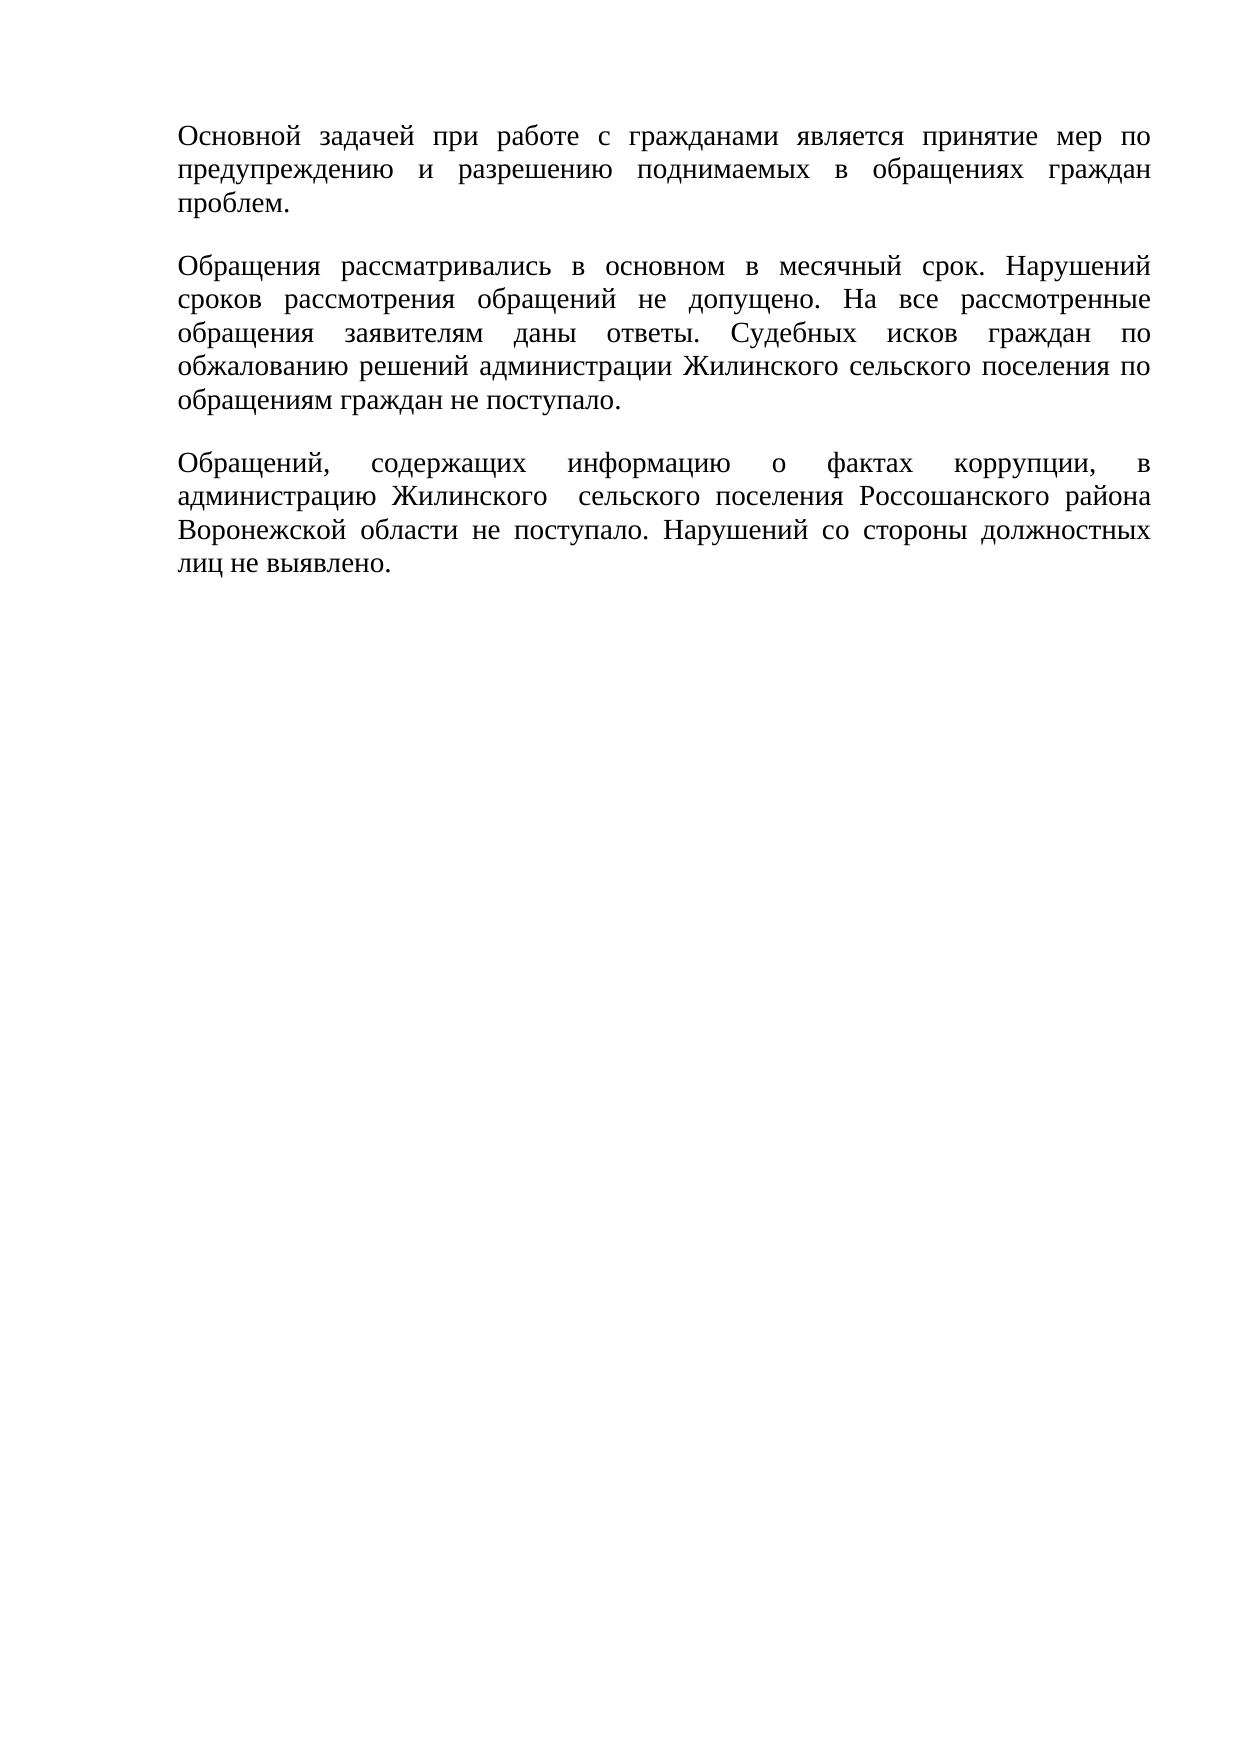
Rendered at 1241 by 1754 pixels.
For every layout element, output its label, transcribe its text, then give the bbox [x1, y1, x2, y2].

text Обращений, содержащих информацию о фактах коррупции, в администрацию Жилинского сельского поселения Россошанского района Воронежской области не поступало. Нарушений со стороны должностных лиц не выявлено. [177, 445, 1152, 579]
text Обращения рассматривались в основном в месячный срок. Нарушений сроков рассмотрения обращений не допущено. На все рассмотренные обращения заявителям даны ответы. Судебных исков граждан по обжалованию решений администрации Жилинского сельского поселения по обращениям граждан не поступало. [177, 248, 1152, 416]
text Основной задачей при работе с гражданами является принятие мер по предупреждению и разрешению поднимаемых в обращениях граждан проблем. [177, 118, 1152, 219]
